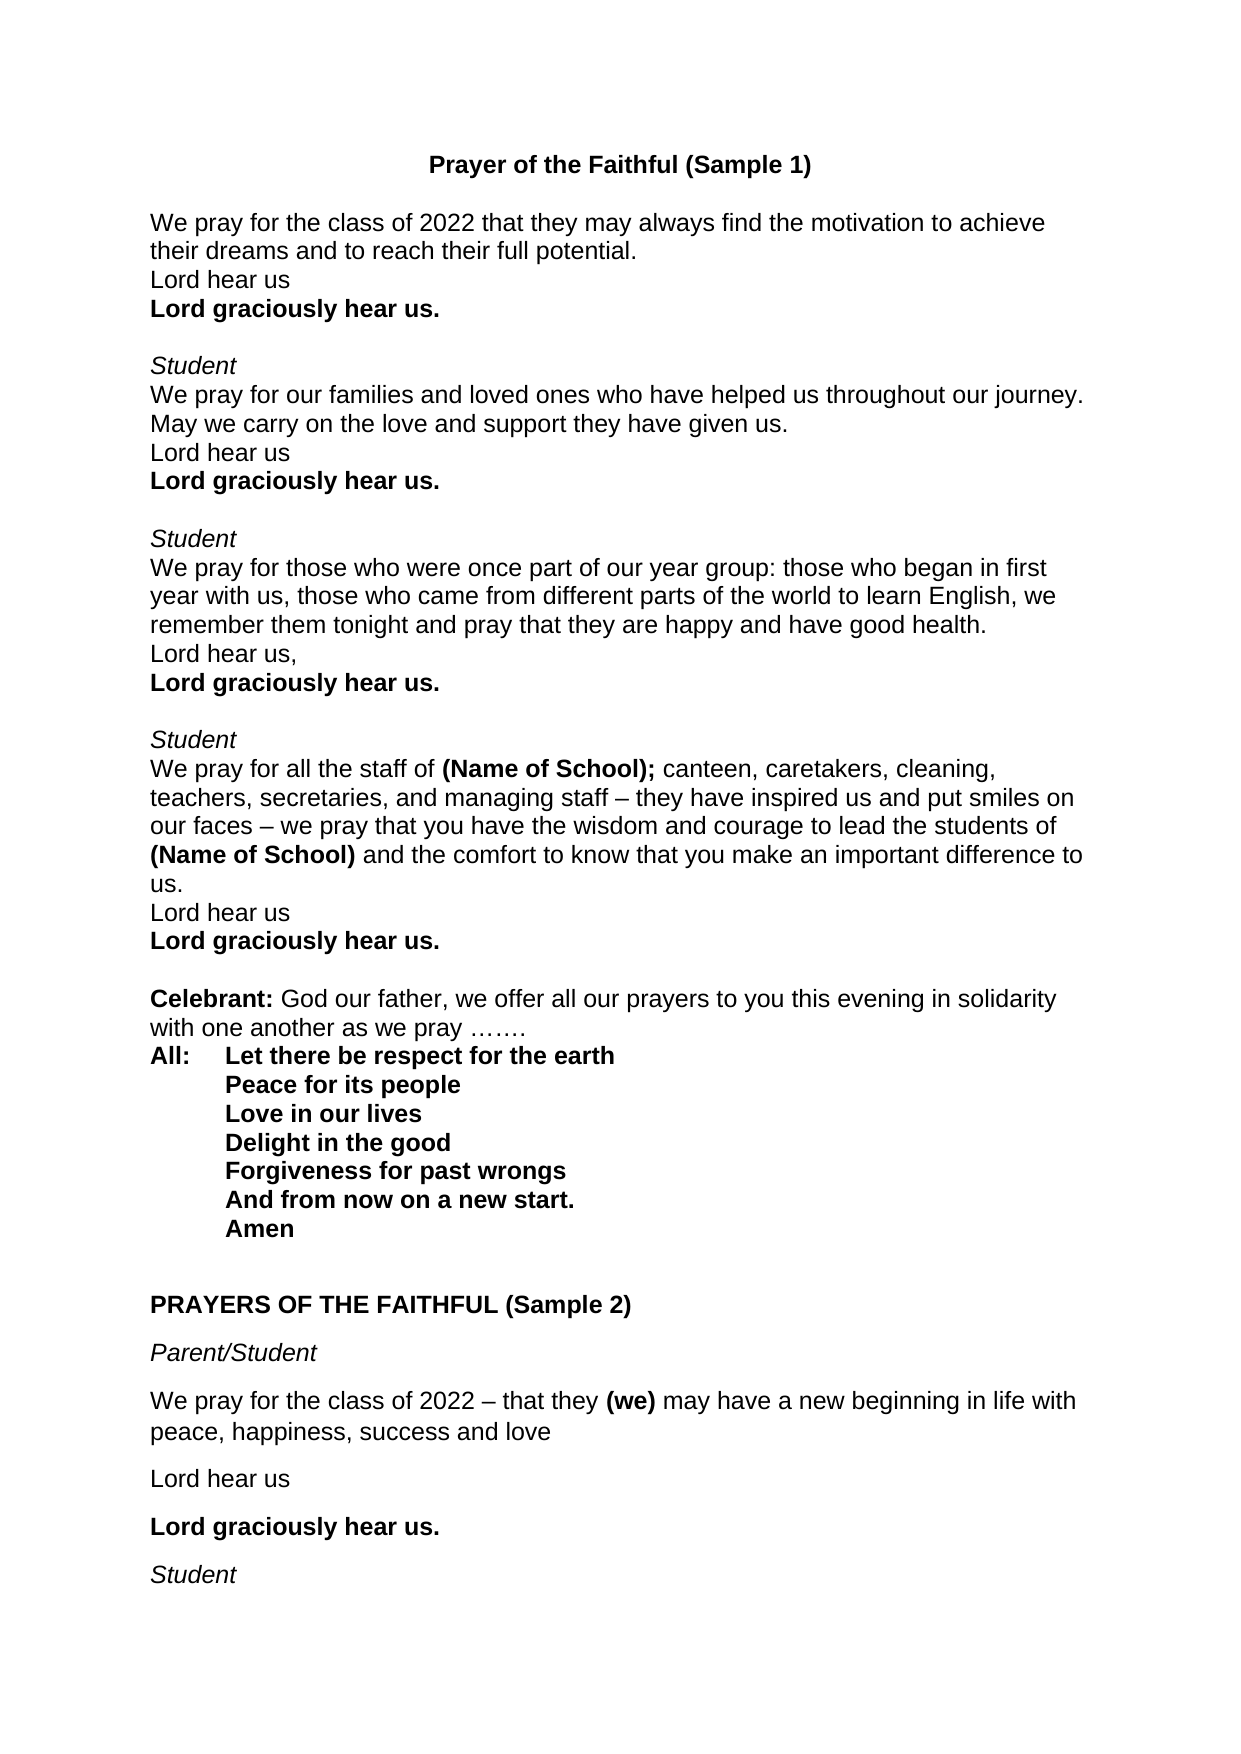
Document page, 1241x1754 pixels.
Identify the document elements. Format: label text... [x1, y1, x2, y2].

text Delight in the good [150, 1127, 1090, 1156]
text Lord graciously hear us. [150, 667, 1090, 696]
text Peace for its people [150, 1070, 1090, 1099]
text Prayer of the Faithful (Sample 1) [150, 150, 1090, 179]
text Student [150, 725, 1090, 754]
text Lord hear us [150, 1464, 1090, 1493]
text Lord graciously hear us. [150, 466, 1090, 495]
text Parent/Student [150, 1338, 1090, 1367]
text Student [150, 1560, 1090, 1588]
text Lord hear us [150, 265, 1090, 294]
text We pray for the class of 2022 that they may always find the motivation to achieve their dreams and to reach their full potential. [150, 207, 1090, 265]
text We pray for our families and loved ones who have helped us throughout our journey. May we carry on the love and support they have given us. [150, 380, 1090, 437]
text We pray for the class of 2022 – that they (we) may have a new beginning in life with peace, happiness, success and love [150, 1386, 1090, 1445]
text And from now on a new start. [150, 1185, 1090, 1214]
text Lord graciously hear us. [150, 294, 1090, 322]
text Celebrant: God our father, we offer all our prayers to you this evening in solidarity with one another as we pray ……. [150, 984, 1090, 1041]
text Lord hear us, [150, 639, 1090, 667]
text Lord hear us [150, 437, 1090, 466]
text Amen [150, 1214, 1090, 1242]
text Forgiveness for past wrongs [150, 1156, 1090, 1185]
text All: Let there be respect for the earth [150, 1041, 1090, 1070]
text Lord graciously hear us. [150, 1512, 1090, 1541]
text Student [150, 524, 1090, 552]
text PRAYERS OF THE FAITHFUL (Sample 2) [150, 1290, 1090, 1319]
text We pray for all the staff of (Name of School); canteen, caretakers, cleaning, teachers, secretaries, and managing staff – they have inspired us and put smiles on our faces – we pray that you have the wisdom and courage to lead the students of (Name of School) and the comfort to know that you make an important difference to us. [150, 754, 1090, 897]
text Student [150, 351, 1090, 380]
text Lord graciously hear us. [150, 926, 1090, 955]
text We pray for those who were once part of our year group: those who began in first year with us, those who came from different parts of the world to learn English, we remember them tonight and pray that they are happy and have good health. [150, 552, 1090, 639]
text Love in our lives [150, 1099, 1090, 1127]
text Lord hear us [150, 897, 1090, 926]
